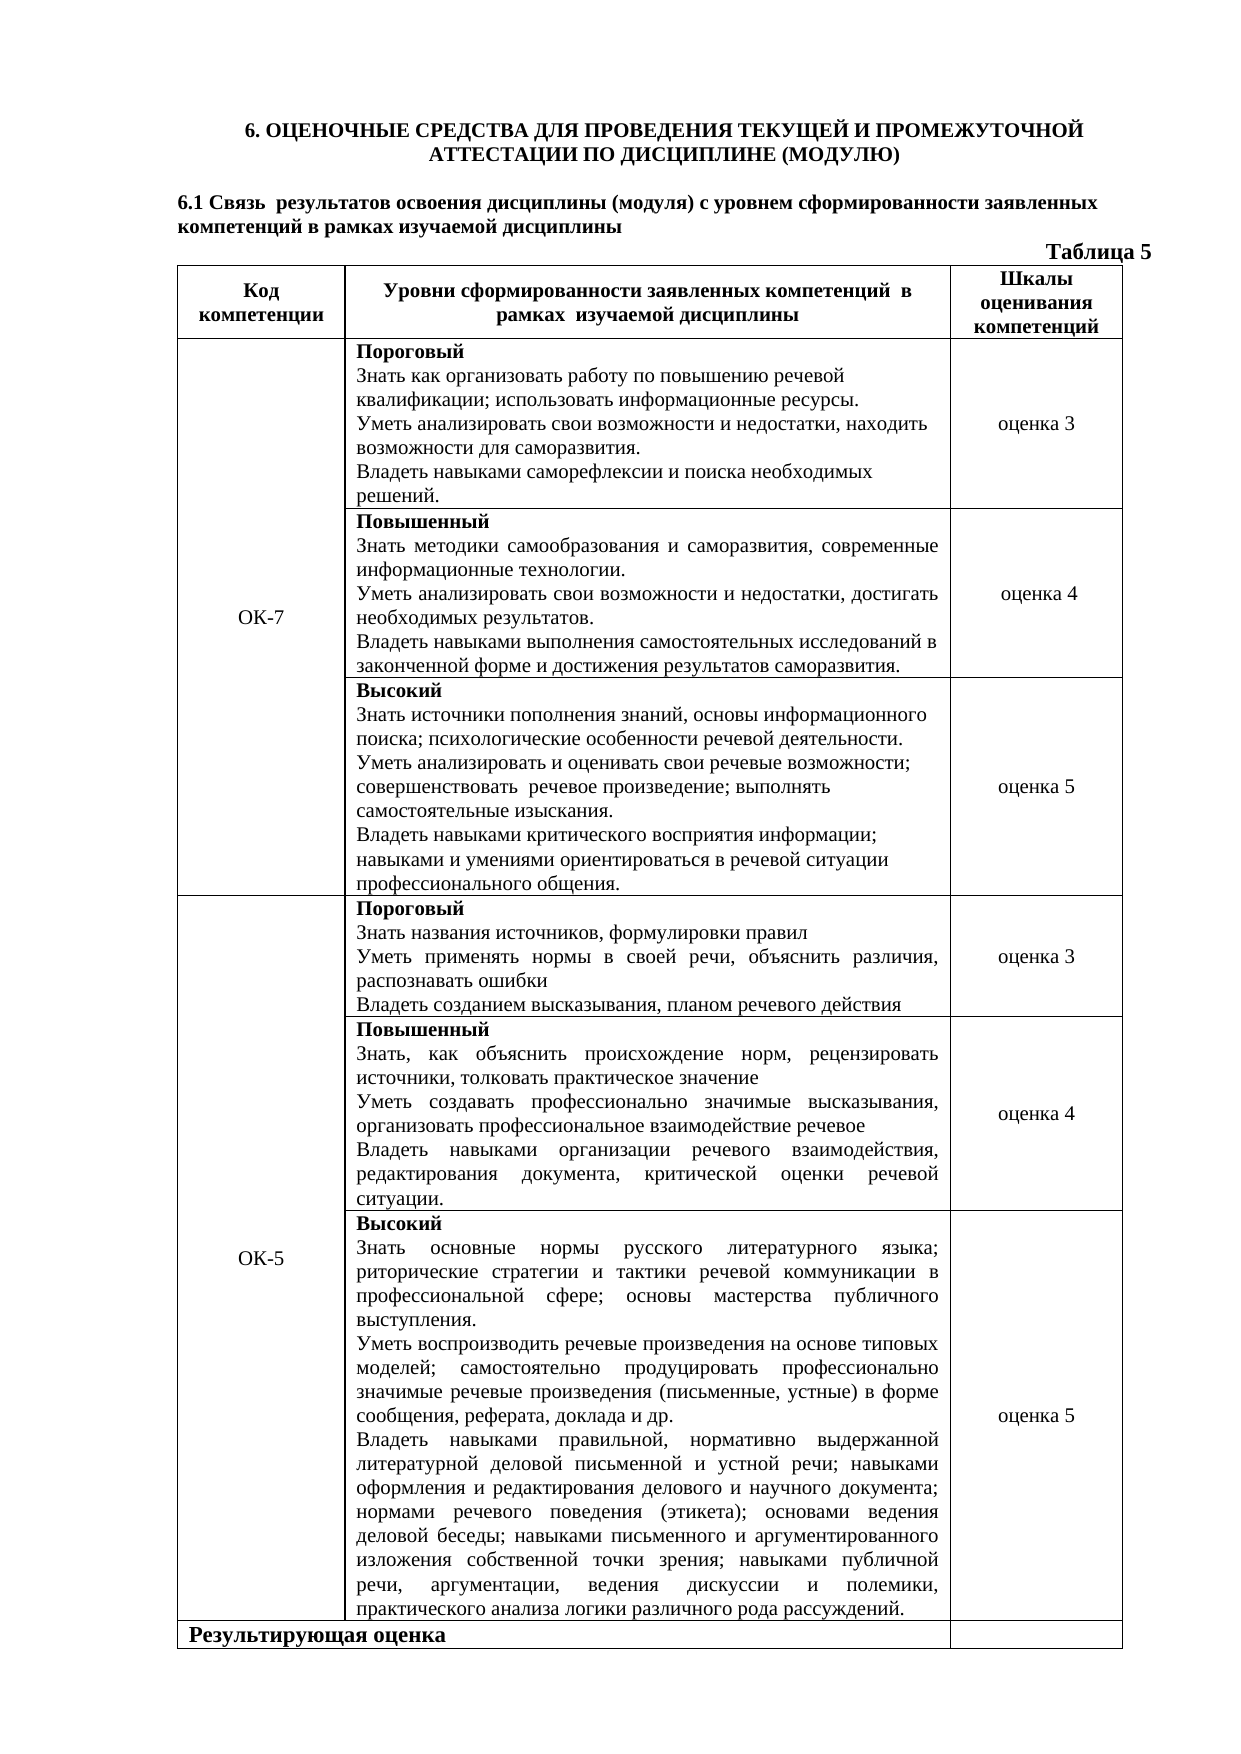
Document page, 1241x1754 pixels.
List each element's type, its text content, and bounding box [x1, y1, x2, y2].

table_cell оценка 4 [951, 1017, 1122, 1209]
table_cell Повышенный Знать методики самообразования и саморазвития, современные информационные технологии. Уметь анализировать свои возможности и недостатки, достигать необходимых результатов. Владеть навыками выполнения самостоятельных исследований в законченной форме и достижения результатов саморазвития. [346, 509, 950, 677]
table_header Код компетенции [178, 266, 344, 338]
table_cell ОК-5 [178, 896, 344, 1619]
table_header Уровни сформированности заявленных компетенций в рамках изучаемой дисциплины [346, 266, 950, 338]
table_cell оценка 3 [951, 339, 1122, 507]
table_cell Пороговый Знать названия источников, формулировки правил Уметь применять нормы в своей речи, объяснить различия, распознавать ошибки Владеть созданием высказывания, планом речевого действия [346, 896, 950, 1016]
table_cell оценка 5 [951, 678, 1122, 894]
table_cell ОК-7 [178, 339, 344, 894]
table_cell оценка 5 [951, 1211, 1122, 1619]
table_cell Пороговый Знать как организовать работу по повышению речевой квалификации; использовать информационные ресурсы. Уметь анализировать свои возможности и недостатки, находить возможности для саморазвития. Владеть навыками саморефлексии и поиска необходимых решений. [346, 339, 950, 507]
text Таблица 5 [177, 238, 1152, 265]
table_cell оценка 3 [951, 896, 1122, 1016]
table_cell Повышенный Знать, как объяснить происхождение норм, рецензировать источники, толковать практическое значение Уметь создавать профессионально значимые высказывания, организовать профессиональное взаимодействие речевое Владеть навыками организации речевого взаимодействия, редактирования документа, критической оценки речевой ситуации. [346, 1017, 950, 1209]
table_cell Результирующая оценка [178, 1621, 950, 1648]
text 6.1 Связь результатов освоения дисциплины (модуля) с уровнем сформированности заявленных компетенций в рамках изучаемой дисциплины [177, 190, 1152, 238]
text 6. ОЦЕНОЧНЫЕ СРЕДСТВА ДЛЯ ПРОВЕДЕНИЯ ТЕКУЩЕЙ И ПРОМЕЖУТОЧНОЙ АТТЕСТАЦИИ ПО ДИСЦИПЛИНЕ (МОДУЛЮ) [177, 118, 1152, 166]
table_header Шкалы оценивания компетенций [951, 266, 1122, 338]
table_cell [951, 1621, 1122, 1648]
table_cell Высокий Знать основные нормы русского литературного языка; риторические стратегии и тактики речевой коммуникации в профессиональной сфере; основы мастерства публичного выступления. Уметь воспроизводить речевые произведения на основе типовых моделей; самостоятельно продуцировать профессионально значимые речевые произведения (письменные, устные) в форме сообщения, реферата, доклада и др. Владеть навыками правильной, нормативно выдержанной литературной деловой письменной и устной речи; навыками оформления и редактирования делового и научного документа; нормами речевого поведения (этикета); основами ведения деловой беседы; навыками письменного и аргументированного изложения собственной точки зрения; навыками публичной речи, аргументации, ведения дискуссии и полемики, практического анализа логики различного рода рассуждений. [346, 1211, 950, 1619]
table_cell оценка 4 [951, 509, 1122, 677]
table_cell Высокий Знать источники пополнения знаний, основы информационного поиска; психологические особенности речевой деятельности. Уметь анализировать и оценивать свои речевые возможности; совершенствовать речевое произведение; выполнять самостоятельные изыскания. Владеть навыками критического восприятия информации; навыками и умениями ориентироваться в речевой ситуации профессионального общения. [346, 678, 950, 894]
